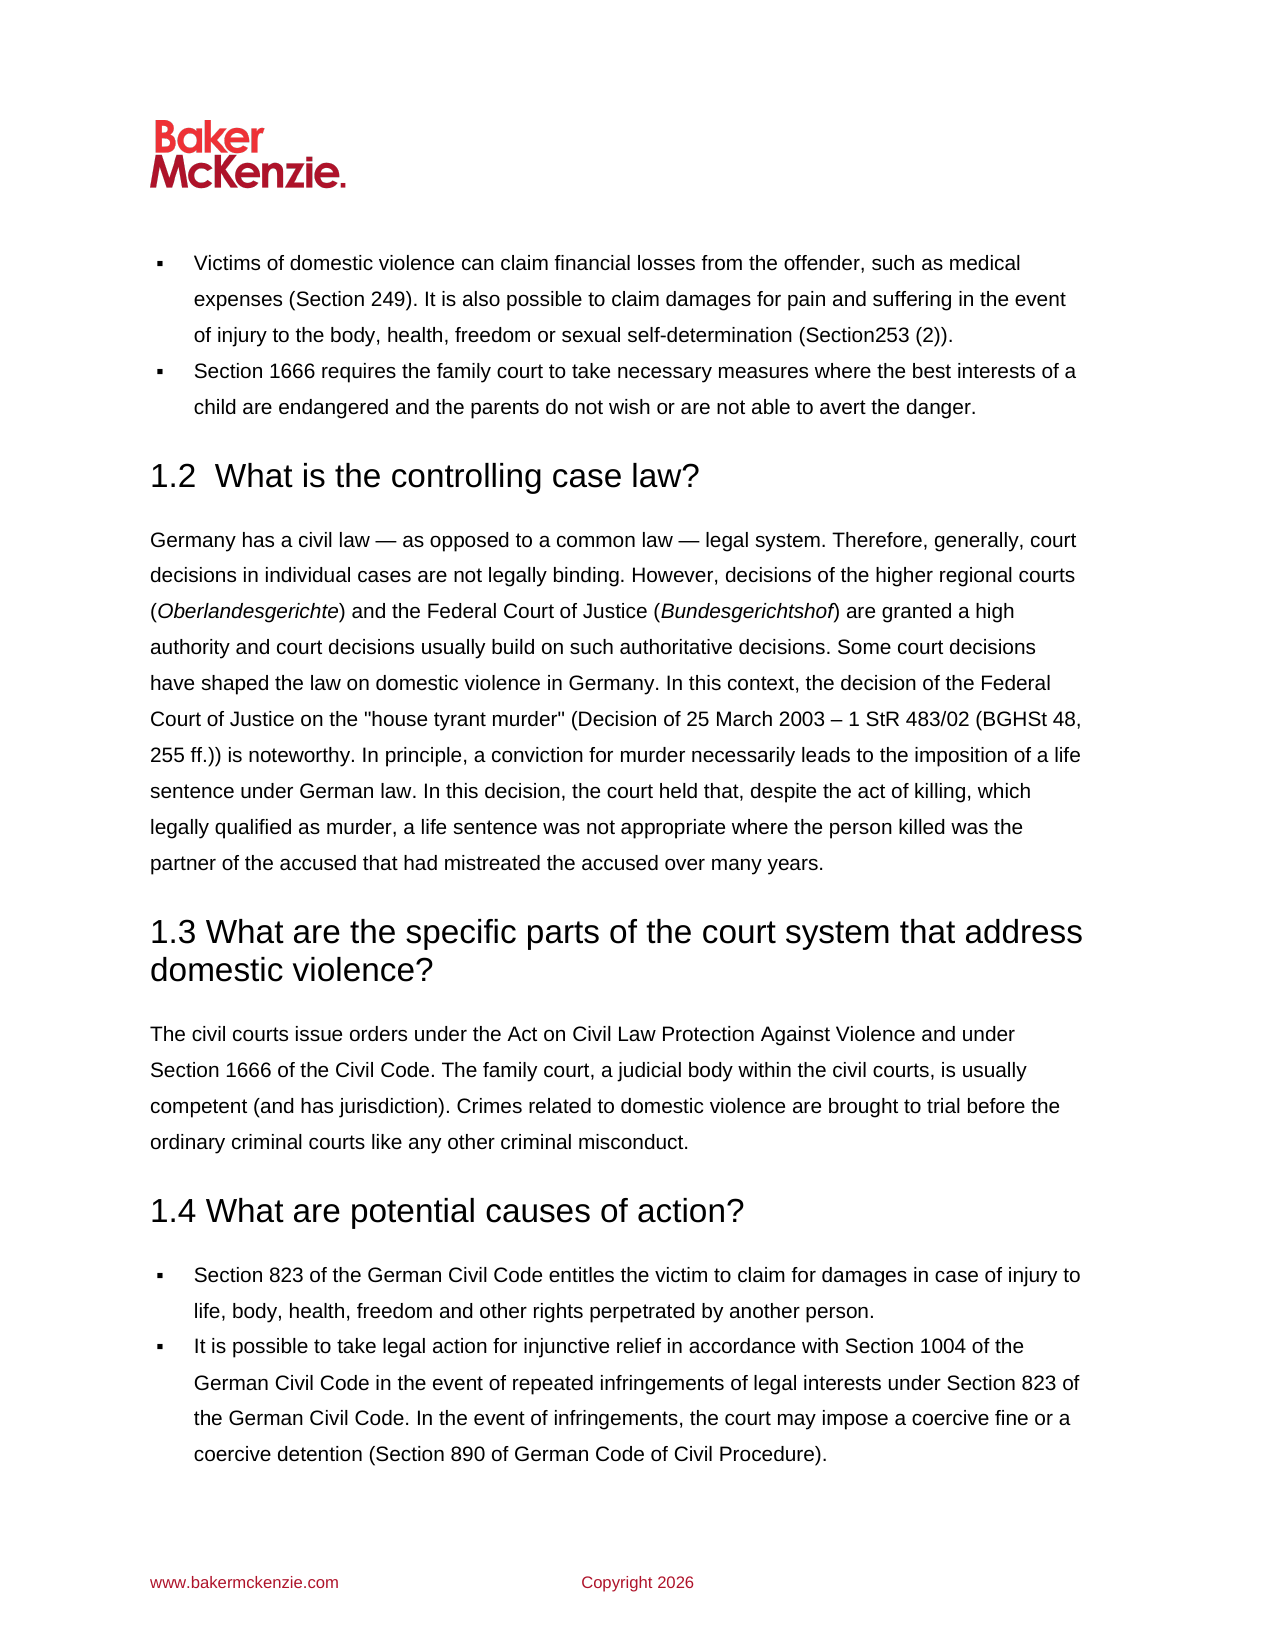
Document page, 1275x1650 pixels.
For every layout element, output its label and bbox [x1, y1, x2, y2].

picture [150, 120, 346, 189]
